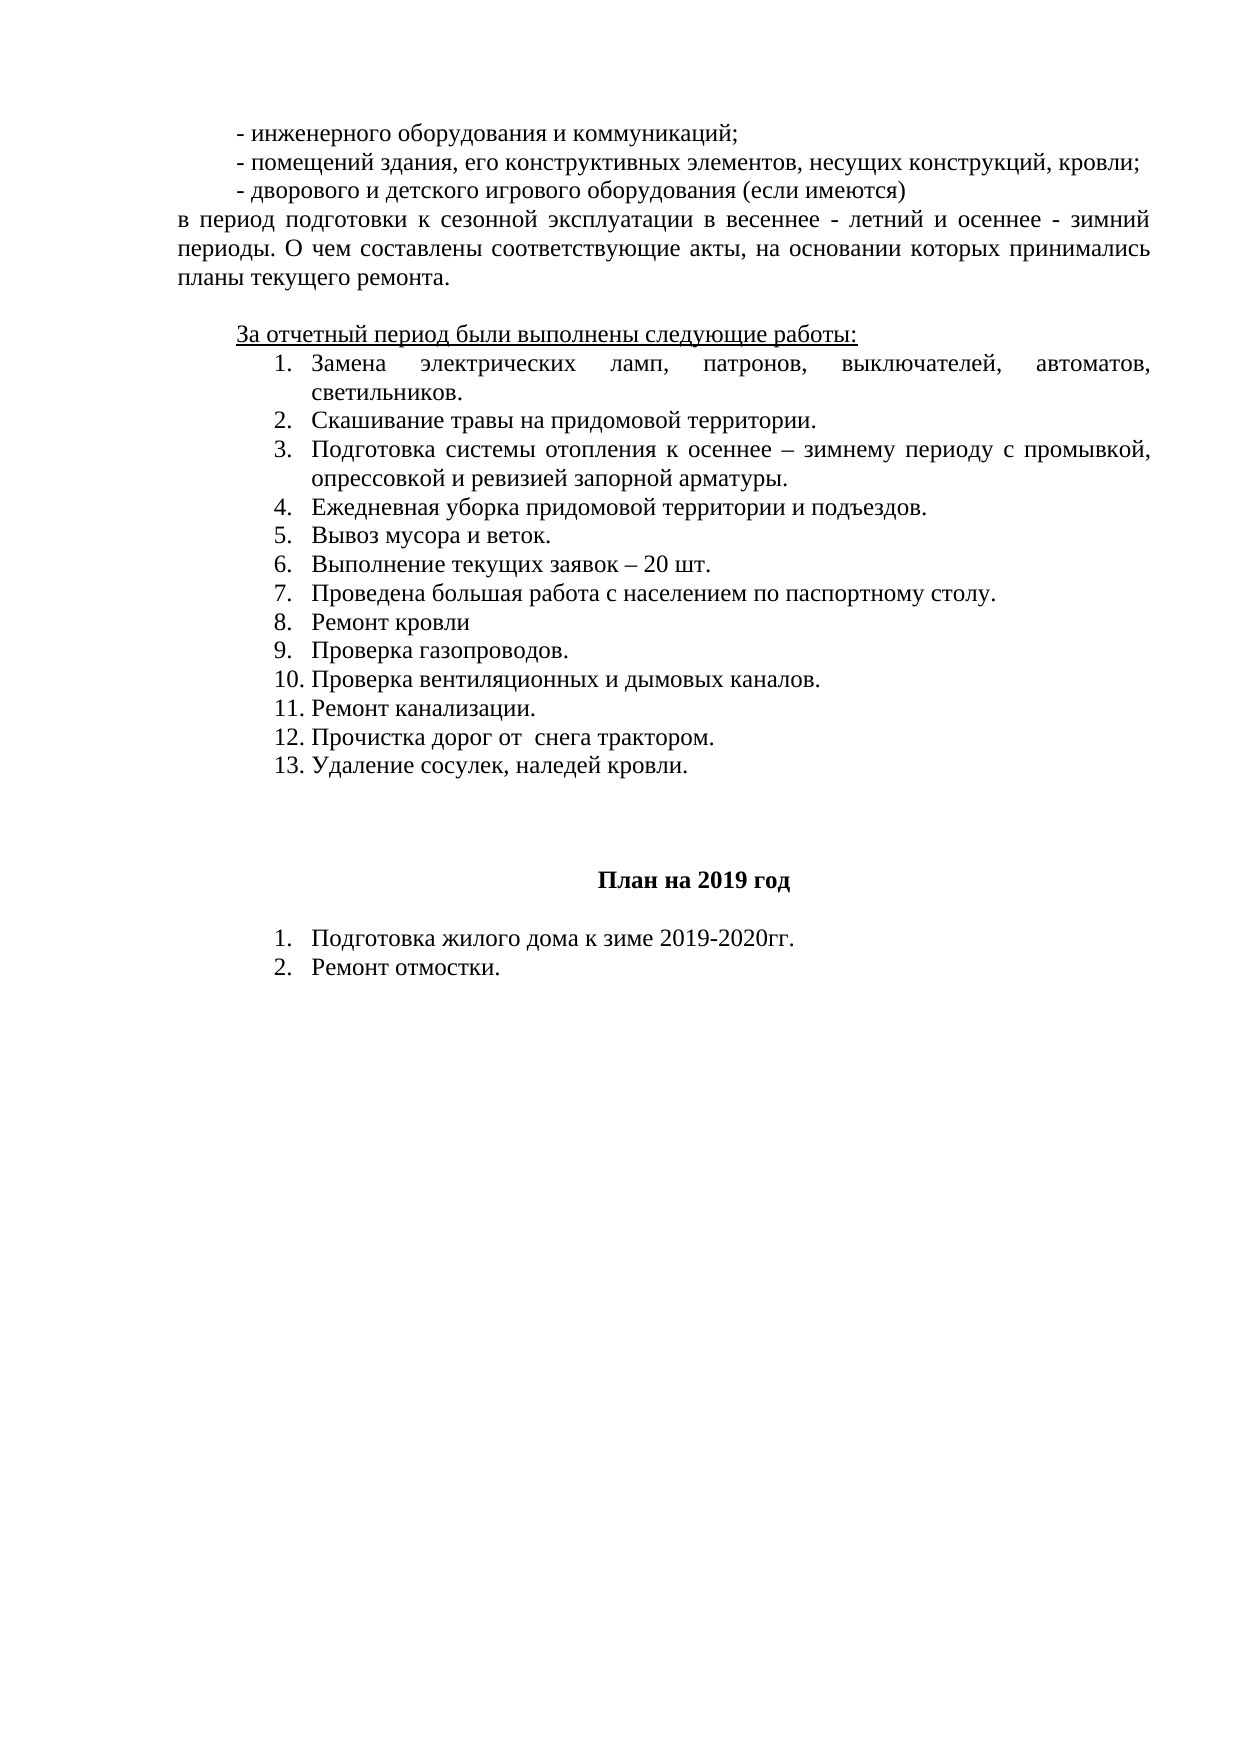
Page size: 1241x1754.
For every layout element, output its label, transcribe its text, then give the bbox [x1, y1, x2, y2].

text План на 2019 год [177, 866, 1152, 894]
list Подготовка жилого дома к зиме 2019-2020гг. [274, 923, 1152, 952]
list Вывоз мусора и веток. [274, 521, 1152, 549]
list Прочистка дорог от снега трактором. [274, 722, 1152, 751]
list Удаление сосулек, наледей кровли. [274, 751, 1152, 779]
text - помещений здания, его конструктивных элементов, несущих конструкций, кровли; [177, 147, 1152, 176]
list Ремонт кровли [274, 607, 1152, 636]
text За отчетный период были выполнены следующие работы: [177, 319, 1152, 348]
text - дворового и детского игрового оборудования (если имеются) [177, 176, 1152, 204]
list Ремонт отмостки. [274, 952, 1152, 981]
text в период подготовки к сезонной эксплуатации в весеннее - летний и осеннее - зимний периоды. О чем составлены соответствующие акты, на основании которых принимались планы текущего ремонта. [177, 204, 1152, 291]
list Проверка газопроводов. [274, 636, 1152, 664]
list Подготовка системы отопления к осеннее – зимнему периоду с промывкой, опрессовкой и ревизией запорной арматуры. [274, 434, 1152, 492]
list Выполнение текущих заявок – 20 шт. [274, 549, 1152, 578]
list Ежедневная уборка придомовой территории и подъездов. [274, 492, 1152, 521]
list Проведена большая работа с населением по паспортному столу. [274, 578, 1152, 607]
list Ремонт канализации. [274, 693, 1152, 722]
list Замена электрических ламп, патронов, выключателей, автоматов, светильников. [274, 348, 1152, 406]
text - инженерного оборудования и коммуникаций; [177, 118, 1152, 147]
list Проверка вентиляционных и дымовых каналов. [274, 664, 1152, 693]
list Скашивание травы на придомовой территории. [274, 406, 1152, 434]
